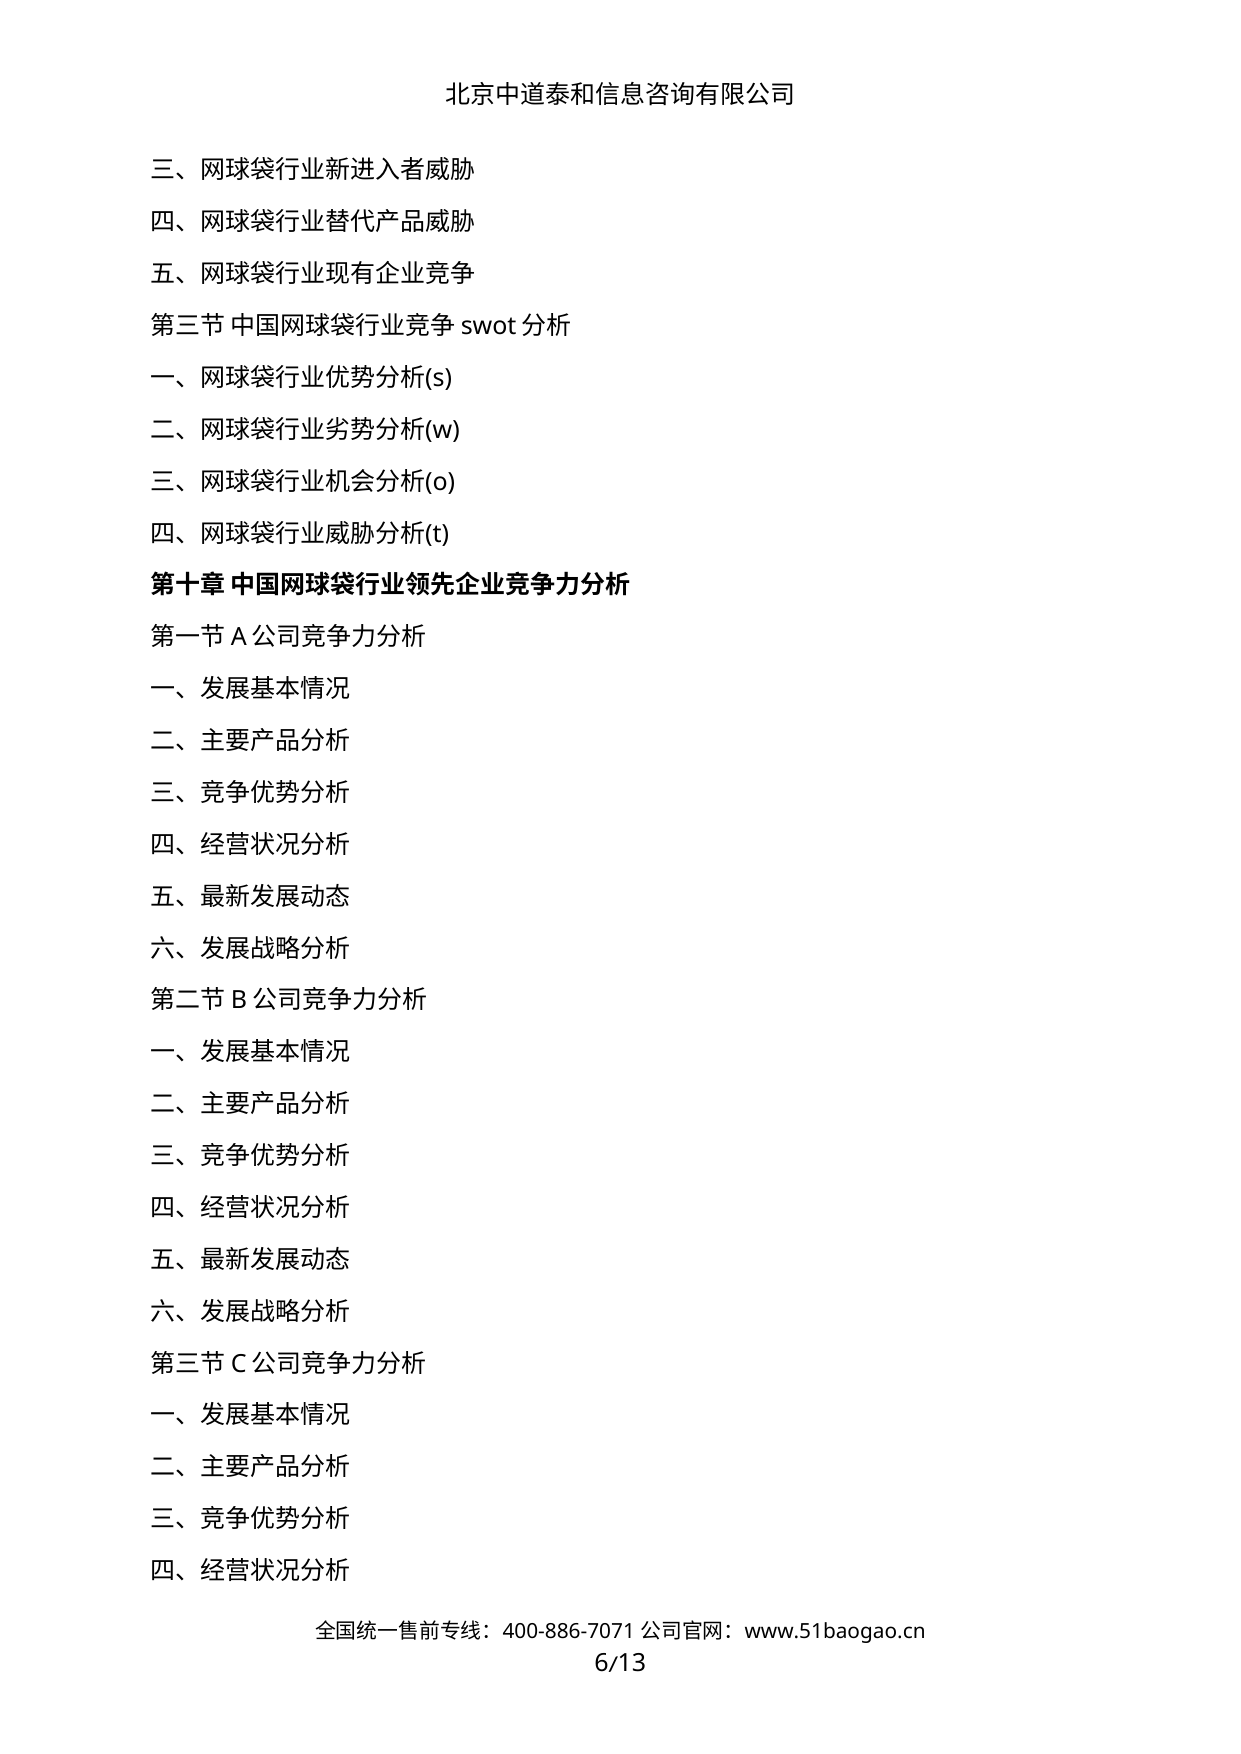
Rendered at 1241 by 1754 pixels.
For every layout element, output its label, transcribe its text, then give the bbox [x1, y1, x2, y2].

text 五、网球袋行业现有企业竞争 [150, 254, 1090, 290]
text 一、发展基本情况 [150, 1395, 1090, 1431]
text 二、主要产品分析 [150, 1447, 1090, 1483]
text 三、竞争优势分析 [150, 772, 1090, 809]
text 四、经营状况分析 [150, 1551, 1090, 1587]
text 六、发展战略分析 [150, 928, 1090, 964]
text 二、主要产品分析 [150, 1084, 1090, 1120]
text 三、竞争优势分析 [150, 1499, 1090, 1535]
text 四、经营状况分析 [150, 824, 1090, 861]
text 二、网球袋行业劣势分析(w) [150, 409, 1090, 446]
text 三、竞争优势分析 [150, 1136, 1090, 1172]
text 二、主要产品分析 [150, 721, 1090, 757]
text 三、网球袋行业机会分析(o) [150, 461, 1090, 497]
text 六、发展战略分析 [150, 1291, 1090, 1327]
text 第二节 B公司竞争力分析 [150, 980, 1090, 1016]
text 第三节 C公司竞争力分析 [150, 1343, 1090, 1379]
text 四、网球袋行业替代产品威胁 [150, 202, 1090, 238]
text 第一节 A公司竞争力分析 [150, 617, 1090, 653]
text 第十章 中国网球袋行业领先企业竞争力分析 [150, 565, 1090, 601]
text 五、最新发展动态 [150, 876, 1090, 912]
text 第三节 中国网球袋行业竞争swot分析 [150, 306, 1090, 342]
text 一、发展基本情况 [150, 669, 1090, 705]
text 三、网球袋行业新进入者威胁 [150, 150, 1090, 186]
text 四、经营状况分析 [150, 1187, 1090, 1224]
text 五、最新发展动态 [150, 1239, 1090, 1276]
text 一、网球袋行业优势分析(s) [150, 357, 1090, 394]
text 一、发展基本情况 [150, 1032, 1090, 1068]
text 四、网球袋行业威胁分析(t) [150, 513, 1090, 549]
